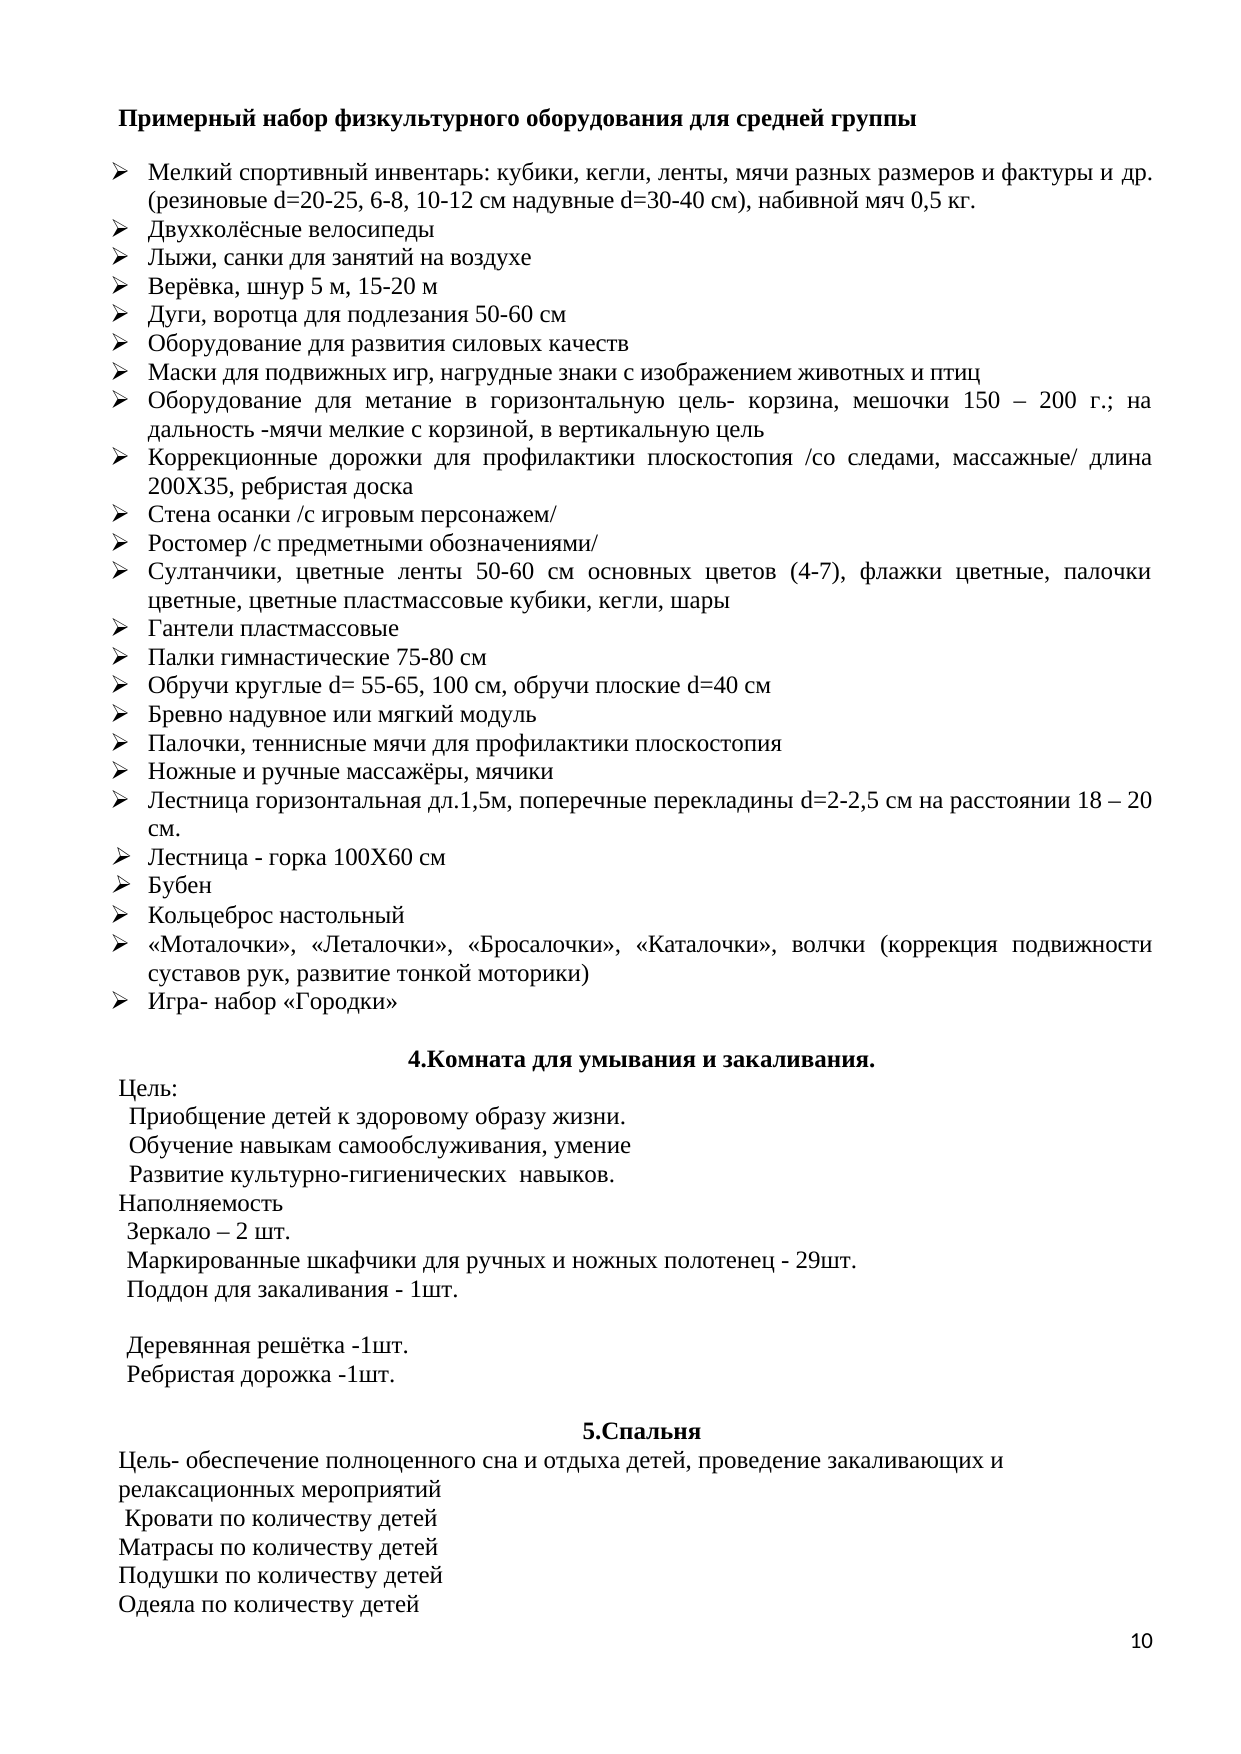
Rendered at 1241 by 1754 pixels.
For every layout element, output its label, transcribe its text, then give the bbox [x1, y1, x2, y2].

list Лыжи, санки для занятий на воздухе [110, 243, 865, 271]
text Поддон для закаливания - 1шт. [126, 1274, 1153, 1303]
text Зеркало – 2 шт. [126, 1217, 1153, 1246]
text Деревянная решётка -1шт. [126, 1332, 1153, 1359]
list Дуги, воротца для подлезания 50-60 см [110, 300, 1153, 328]
text Примерный набор физкультурного оборудования для средней группы [118, 103, 1153, 132]
list Лестница горизонтальная дл.1,5м, поперечные перекладины d=2-2,5 см на расстоянии 18 – 20 см. [110, 785, 1153, 842]
list Обручи круглые d= 55-65, 100 см, обручи плоские d=40 см [110, 671, 1153, 699]
list Палки гимнастические 75-80 см [110, 642, 1153, 671]
list Лестница - горка 100X60 см [110, 842, 769, 871]
list Коррекционные дорожки для профилактики плоскостопия /со следами, массажные/ длина 200X35, ребристая доска [110, 443, 1153, 500]
list Ростомер /с предметными обозначениями/ [110, 528, 1153, 557]
text 5.Спальня [131, 1417, 1153, 1446]
list «Моталочки», «Леталочки», «Бросалочки», «Каталочки», волчки (коррекция подвижности суставов рук, развитие тонкой моторики) [110, 929, 1153, 986]
text Ребристая дорожка -1шт. [126, 1359, 1153, 1388]
list Султанчики, цветные ленты 50-60 см основных цветов (4-7), флажки цветные, палочки цветные, цветные пластмассовые кубики, кегли, шары [110, 557, 1153, 614]
list Маски для подвижных игр, нагрудные знаки с изображением животных и птиц [110, 357, 1153, 386]
list Гантели пластмассовые [110, 614, 1153, 642]
text 4.Комната для умывания и закаливания. [131, 1044, 1153, 1073]
list Верёвка, шнур 5 м, 15-20 м [110, 271, 865, 300]
text Цель: [118, 1073, 1153, 1102]
list Стена осанки /с игровым персонажем/ [110, 500, 1153, 528]
text Обучение навыкам самообслуживания, умение [128, 1131, 1153, 1159]
list Бревно надувное или мягкий модуль [110, 699, 1153, 728]
text Наполняемость [118, 1188, 1153, 1217]
list Игра- набор «Городки» [110, 986, 1153, 1015]
list Бубен [110, 871, 769, 899]
list Мелкий спортивный инвентарь: кубики, кегли, ленты, мячи разных размеров и фактуры и др. (резиновые d=20-25, 6-8, 10-12 см надувные d=30-40 см), набивной мяч 0,5 кг. [110, 157, 1153, 214]
list Оборудование для метание в горизонтальную цель- корзина, мешочки 150 – 200 г.; на дальность -мячи мелкие с корзиной, в вертикальную цель [110, 386, 1153, 443]
text Приобщение детей к здоровому образу жизни. [128, 1102, 1153, 1131]
text Одеяла по количеству детей [118, 1589, 1153, 1618]
list Оборудование для развития силовых качеств [110, 328, 1153, 357]
list Палочки, теннисные мячи для профилактики плоскостопия [110, 728, 1153, 757]
text Развитие культурно-гигиенических навыков. [128, 1159, 1153, 1188]
text Подушки по количеству детей [118, 1561, 1153, 1589]
list Ножные и ручные массажёры, мячики [110, 757, 1153, 785]
text Цель- обеспечение полноценного сна и отдыха детей, проведение закаливающих и релаксационных мероприятий [118, 1446, 1153, 1503]
text Матрасы по количеству детей [118, 1532, 1153, 1561]
list Двухколёсные велосипеды [110, 214, 1153, 243]
text Кровати по количеству детей [118, 1503, 1153, 1532]
text Маркированные шкафчики для ручных и ножных полотенец - 29шт. [126, 1246, 1153, 1274]
list Кольцеброс настольный [110, 900, 1153, 929]
